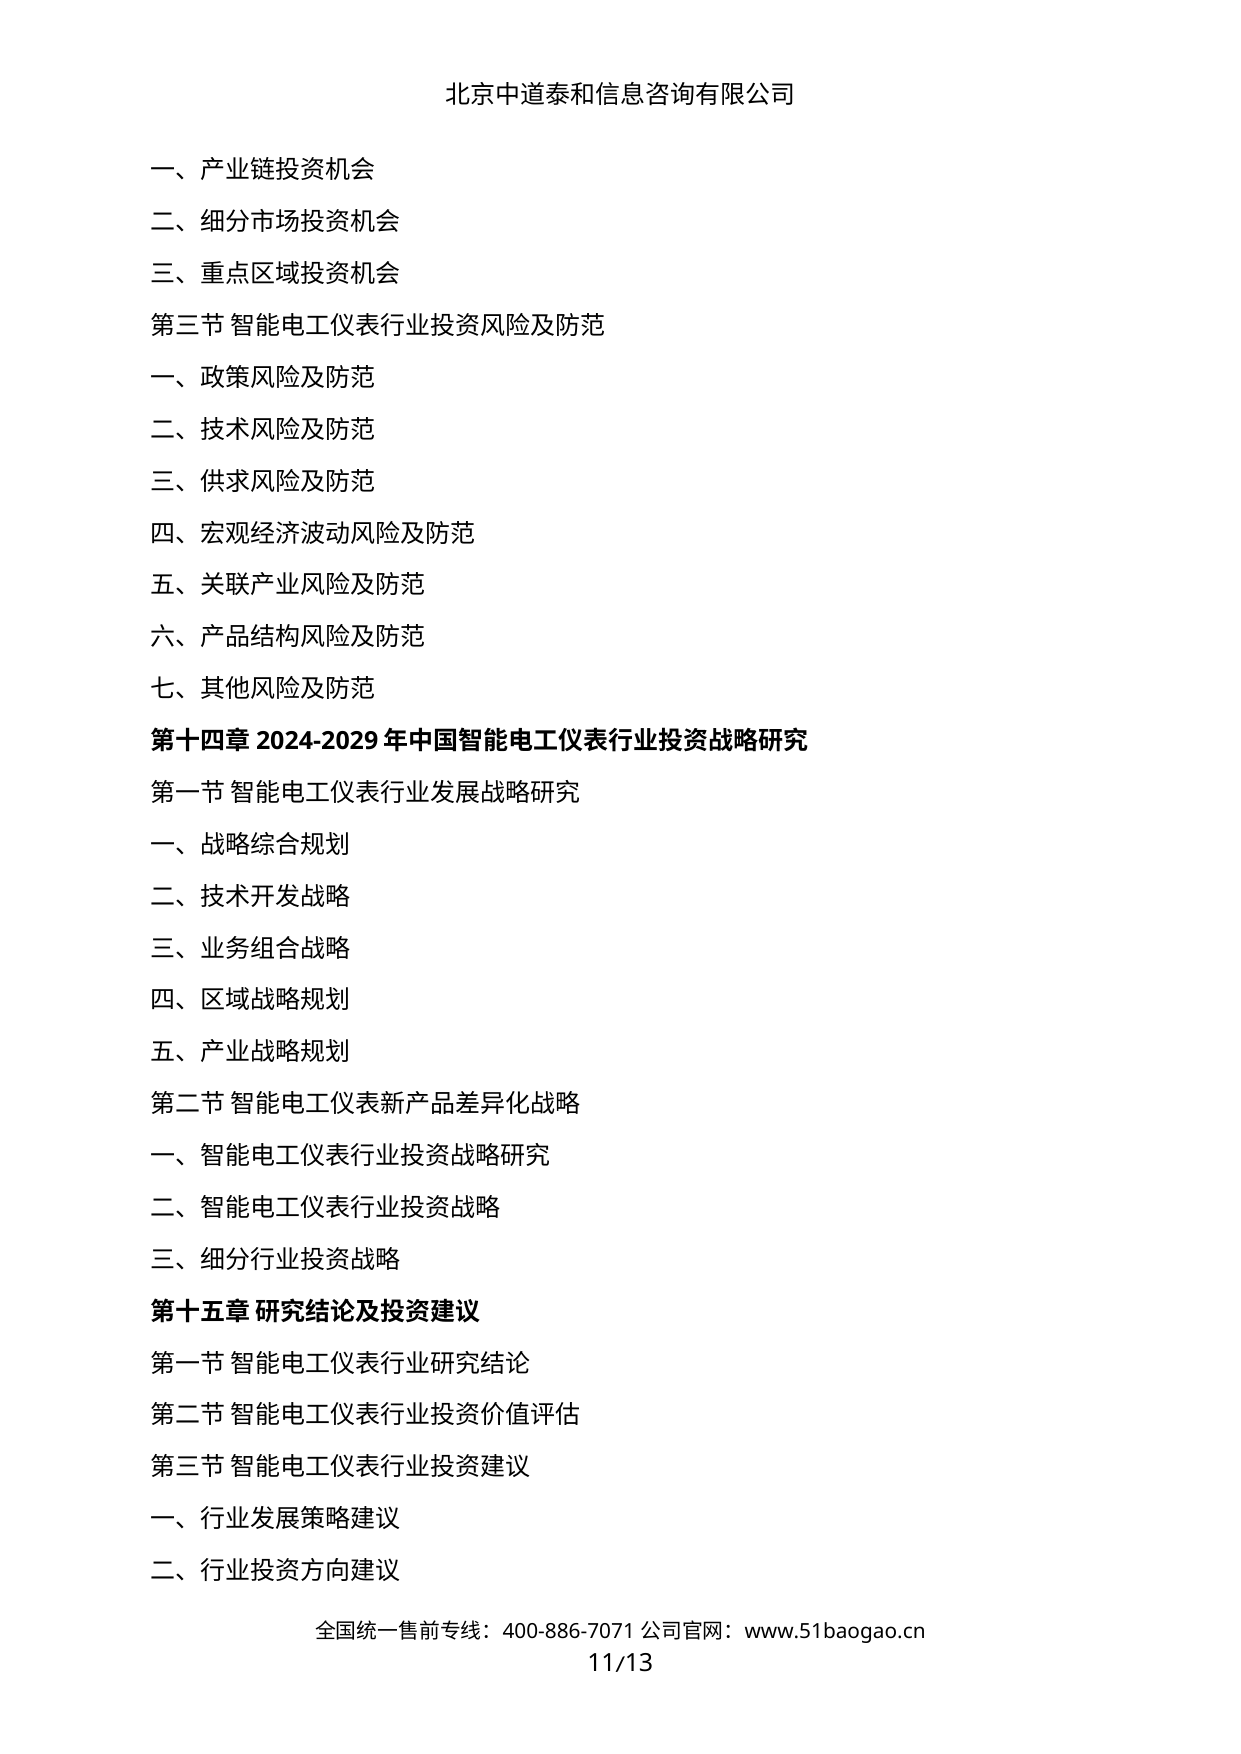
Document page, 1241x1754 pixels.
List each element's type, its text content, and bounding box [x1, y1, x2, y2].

text 第二节 智能电工仪表行业投资价值评估 [150, 1395, 1090, 1431]
text 三、业务组合战略 [150, 928, 1090, 964]
text 二、技术风险及防范 [150, 409, 1090, 446]
text 一、产业链投资机会 [150, 150, 1090, 186]
text 二、智能电工仪表行业投资战略 [150, 1187, 1090, 1224]
text 一、行业发展策略建议 [150, 1499, 1090, 1535]
text 三、重点区域投资机会 [150, 254, 1090, 290]
text 第一节 智能电工仪表行业发展战略研究 [150, 772, 1090, 809]
text 一、战略综合规划 [150, 824, 1090, 861]
text 第三节 智能电工仪表行业投资风险及防范 [150, 306, 1090, 342]
text 第十五章 研究结论及投资建议 [150, 1291, 1090, 1327]
text 一、智能电工仪表行业投资战略研究 [150, 1136, 1090, 1172]
text 六、产品结构风险及防范 [150, 617, 1090, 653]
text 五、关联产业风险及防范 [150, 565, 1090, 601]
text 三、细分行业投资战略 [150, 1239, 1090, 1276]
text 一、政策风险及防范 [150, 357, 1090, 394]
text 第三节 智能电工仪表行业投资建议 [150, 1447, 1090, 1483]
text 七、其他风险及防范 [150, 669, 1090, 705]
text 三、供求风险及防范 [150, 461, 1090, 497]
text 第十四章 2024-2029年中国智能电工仪表行业投资战略研究 [150, 721, 1090, 757]
text 四、宏观经济波动风险及防范 [150, 513, 1090, 549]
text 第二节 智能电工仪表新产品差异化战略 [150, 1084, 1090, 1120]
text 第一节 智能电工仪表行业研究结论 [150, 1343, 1090, 1379]
text 五、产业战略规划 [150, 1032, 1090, 1068]
text 二、技术开发战略 [150, 876, 1090, 912]
text 二、行业投资方向建议 [150, 1551, 1090, 1587]
text 四、区域战略规划 [150, 980, 1090, 1016]
text 二、细分市场投资机会 [150, 202, 1090, 238]
